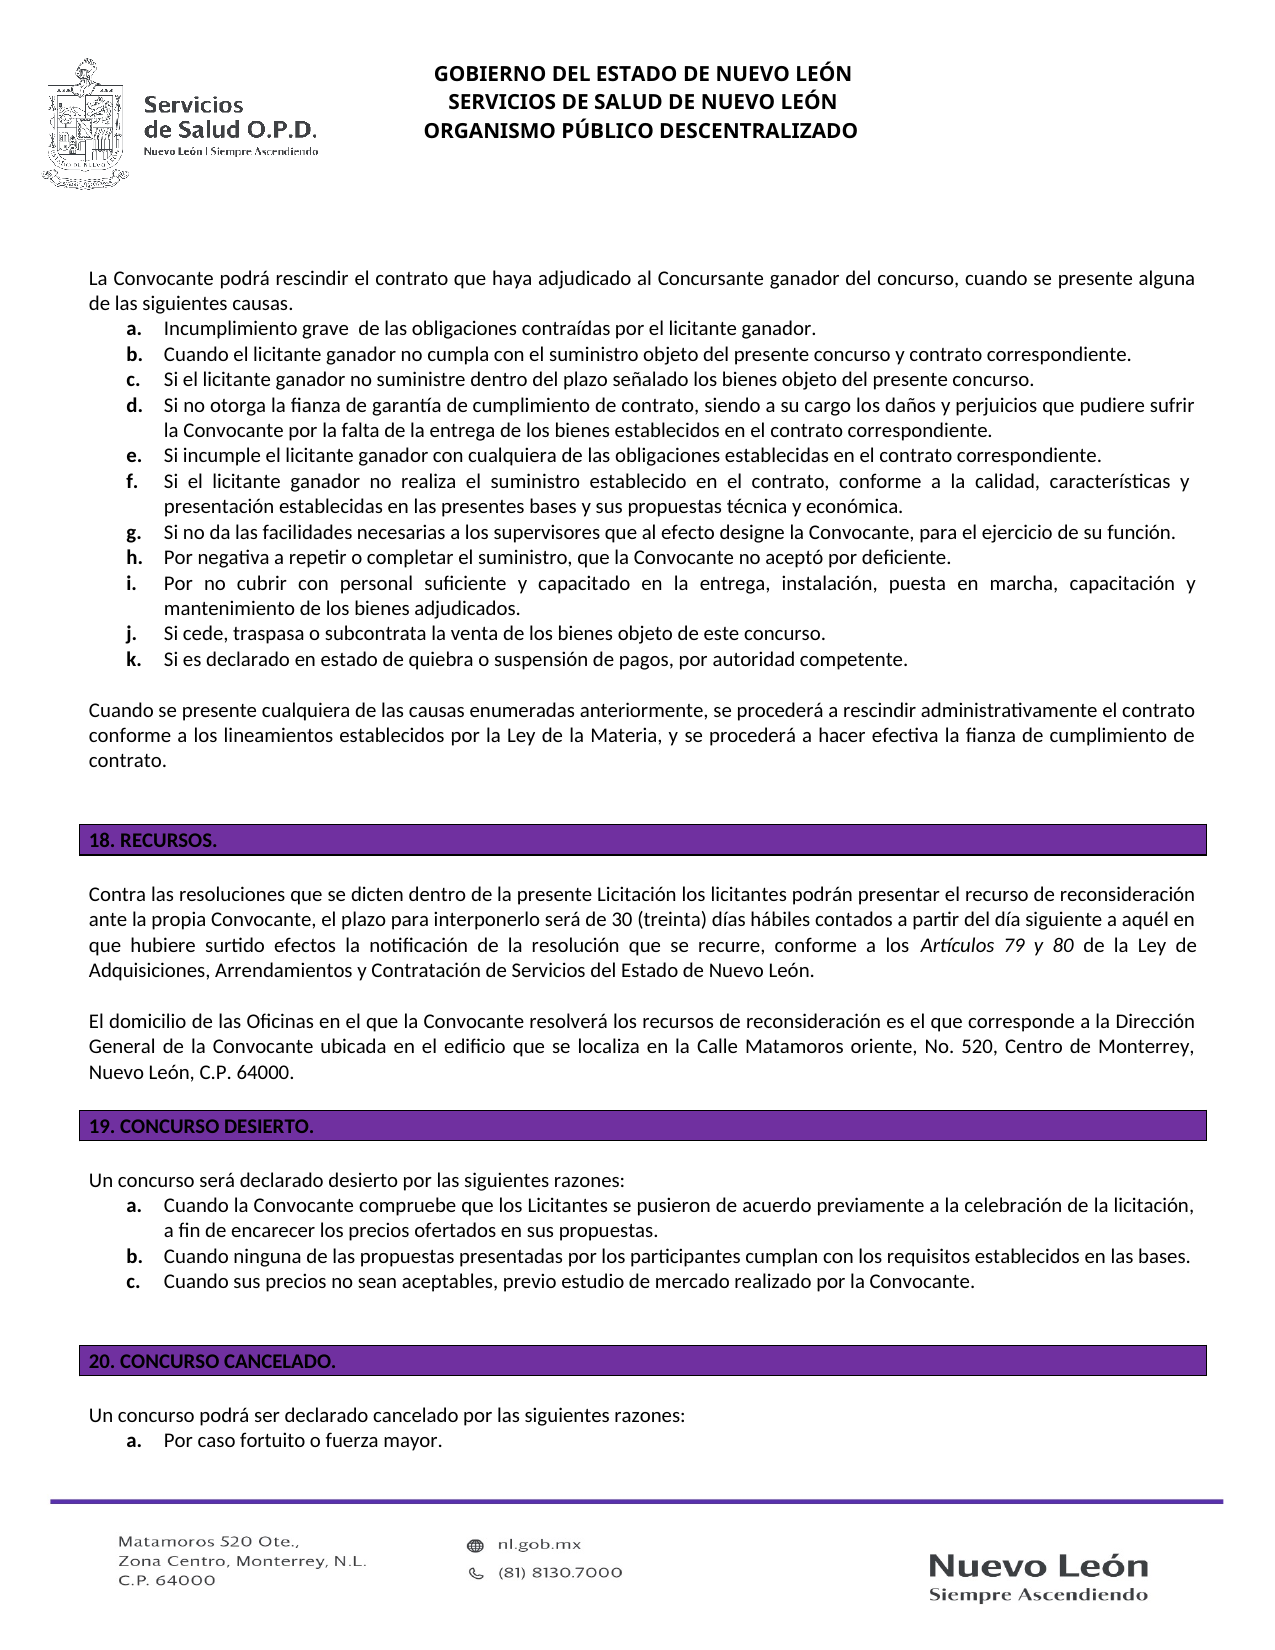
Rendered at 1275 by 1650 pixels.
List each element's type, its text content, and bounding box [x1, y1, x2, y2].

list Por caso fortuito o fuerza mayor. [126, 1427, 1197, 1453]
list Por no cubrir con personal suficiente y capacitado en la entrega, instalación, puesta en marcha, capacitación y mantenimiento de los bienes adjudicados. [126, 570, 1197, 621]
list Por negativa a repetir o completar el suministro, que la Convocante no aceptó por deficiente. [126, 544, 1192, 570]
text 18. RECURSOS. [80, 825, 1206, 854]
list Si no da las facilidades necesarias a los supervisores que al efecto designe la Convocante, para el ejercicio de su función. [126, 519, 1197, 544]
list Si incumple el licitante ganador con cualquiera de las obligaciones establecidas en el contrato correspondiente. [126, 443, 1197, 468]
list Si el licitante ganador no realiza el suministro establecido en el contrato, conforme a la calidad, características y presentación establecidas en las presentes bases y sus propuestas técnica y económica. [126, 468, 1192, 519]
list Si no otorga la fianza de garantía de cumplimiento de contrato, siendo a su cargo los daños y perjuicios que pudiere sufrir la Convocante por la falta de la entrega de los bienes establecidos en el contrato correspondiente. [126, 392, 1197, 443]
list Cuando la Convocante compruebe que los Licitantes se pusieron de acuerdo previamente a la celebración de la licitación, a fin de encarecer los precios ofertados en sus propuestas. [126, 1192, 1197, 1243]
text Un concurso podrá ser declarado cancelado por las siguientes razones: [89, 1402, 1197, 1427]
picture [45, 1494, 1223, 1607]
list Si es declarado en estado de quiebra o suspensión de pagos, por autoridad competente. [126, 646, 1197, 671]
text Un concurso será declarado desierto por las siguientes razones: [89, 1167, 1197, 1192]
list Si cede, traspasa o subcontrata la venta de los bienes objeto de este concurso. [126, 621, 1197, 646]
list Si el licitante ganador no suministre dentro del plazo señalado los bienes objeto del presente concurso. [126, 366, 1197, 392]
list Cuando sus precios no sean aceptables, previo estudio de mercado realizado por la Convocante. [126, 1268, 1197, 1294]
text Cuando se presente cualquiera de las causas enumeradas anteriormente, se procederá a rescindir administrativamente el contrato conforme a los lineamientos establecidos por la Ley de la Materia, y se procederá a hacer efectiva la fianza de cumplimiento de contrato. [89, 697, 1197, 773]
text 19. CONCURSO DESIERTO. [80, 1111, 1206, 1140]
text Contra las resoluciones que se dicten dentro de la presente Licitación los licitantes podrán presentar el recurso de reconsideración ante la propia Convocante, el plazo para interponerlo será de 30 (treinta) días hábiles contados a partir del día siguiente a aquél en que hubiere surtido efectos la notificación de la resolución que se recurre, conforme a los Artículos 79 y 80 de la Ley de Adquisiciones, Arrendamientos y Contratación de Servicios del Estado de Nuevo León. [89, 881, 1197, 983]
list Incumplimiento grave de las obligaciones contraídas por el licitante ganador. [126, 316, 1197, 341]
picture [6, 1, 353, 246]
list Cuando el licitante ganador no cumpla con el suministro objeto del presente concurso y contrato correspondiente. [126, 341, 1197, 366]
text El domicilio de las Oficinas en el que la Convocante resolverá los recursos de reconsideración es el que corresponde a de la Convocante ubicada en el edificio que se localiza en oriente, No. 520, Centro de Monterrey, Nuevo León, C.P. 64000. [89, 1008, 1197, 1084]
text 20. CONCURSO CANCELADO. [80, 1346, 1206, 1375]
text podrá rescindir el contrato que haya adjudicado al Concursante ganador del concurso, cuando se presente alguna de las siguientes causas. [89, 265, 1197, 316]
list Cuando ninguna de las propuestas presentadas por los participantes cumplan con los requisitos establecidos en las bases. [126, 1243, 1197, 1268]
